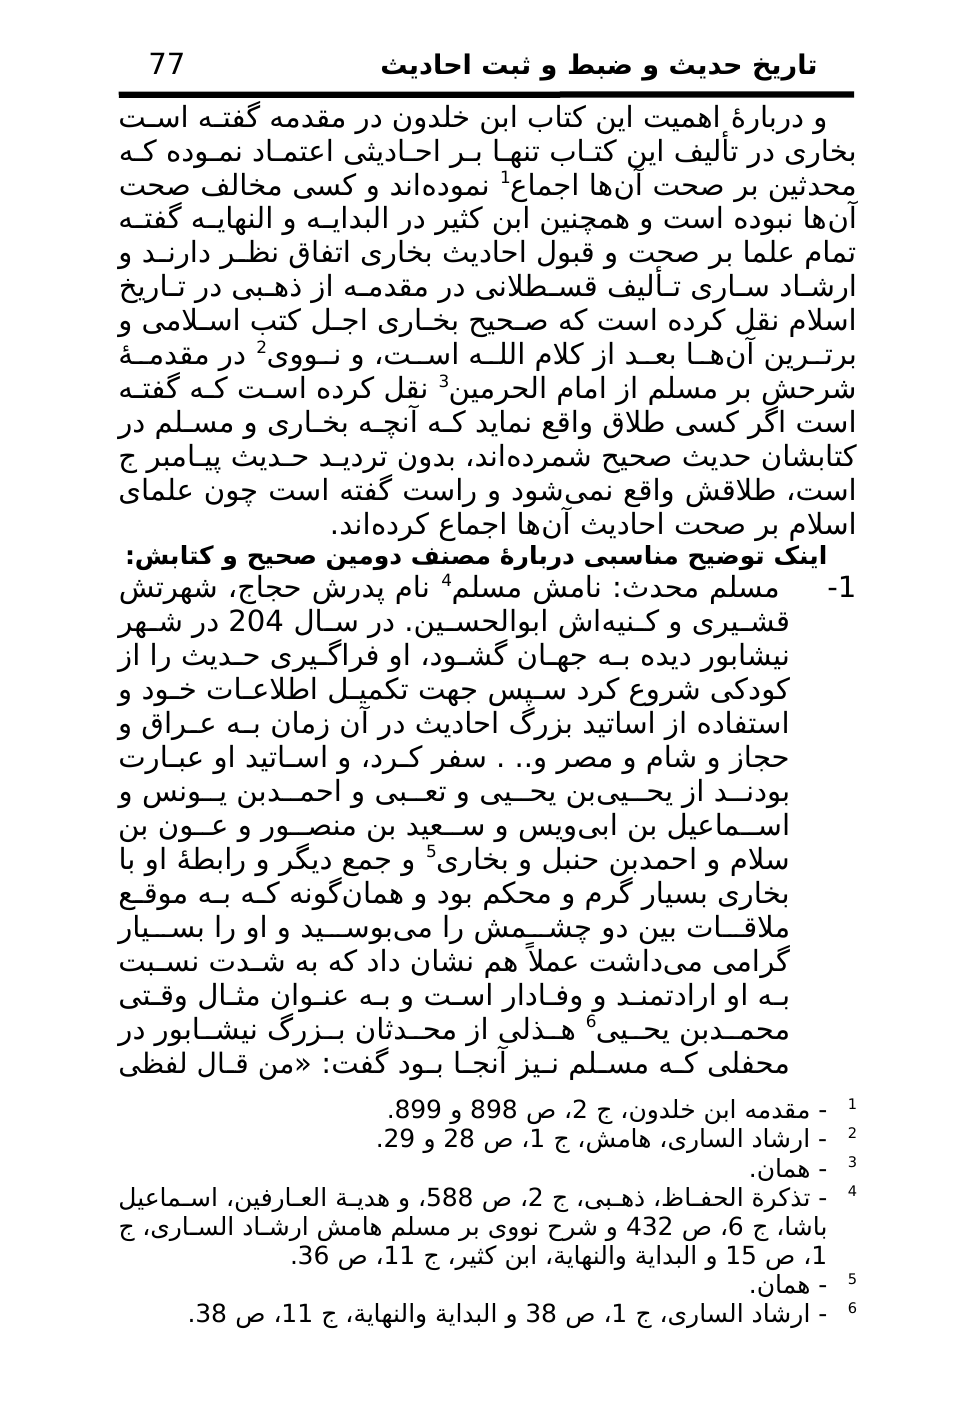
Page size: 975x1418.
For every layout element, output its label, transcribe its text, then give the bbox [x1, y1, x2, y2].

text اینک توضیح مناسبی دربارۀ مصنف دومین صحیح و کتابش: [118, 541, 857, 571]
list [118, 571, 827, 1080]
text و دربارۀ اهمیت این کتاب ابن خلدون در مقدمه گفته است بخاری در تألیف این کتاب تنها بر احادیثی اعتماد نموده که محدثین بر صحت آن‌ها اجماع نموده‌اند و کسی مخالف صحت آن‌ها نبوده است و همچنین ابن کثیر در البدایه و النهایه گفته تمام علما بر صحت و قبول احادیث بخاری اتفاق نظر دارند و ارشاد ساری تألیف قسطلانی در مقدمه از ذهبی در تاریخ اسلام نقل کرده است که صحیح بخاری اجل کتب اسلامی و برترین آن‌ها بعد از کلام الله است، و نووی در مقدمۀ شرحش بر مسلم از امام الحرمین نقل کرده است که گفته است اگر کسی طلاق واقع نماید که آنچه بخاری و مسلم در کتابشان حدیث صحیح شمرده‌اند، بدون تردید حدیث پیامبر ج است، طلاقش واقع نمی‌شود و راست گفته است چون علمای اسلام بر صحت احادیث آن‌ها اجماع کرده‌اند. [118, 100, 857, 541]
